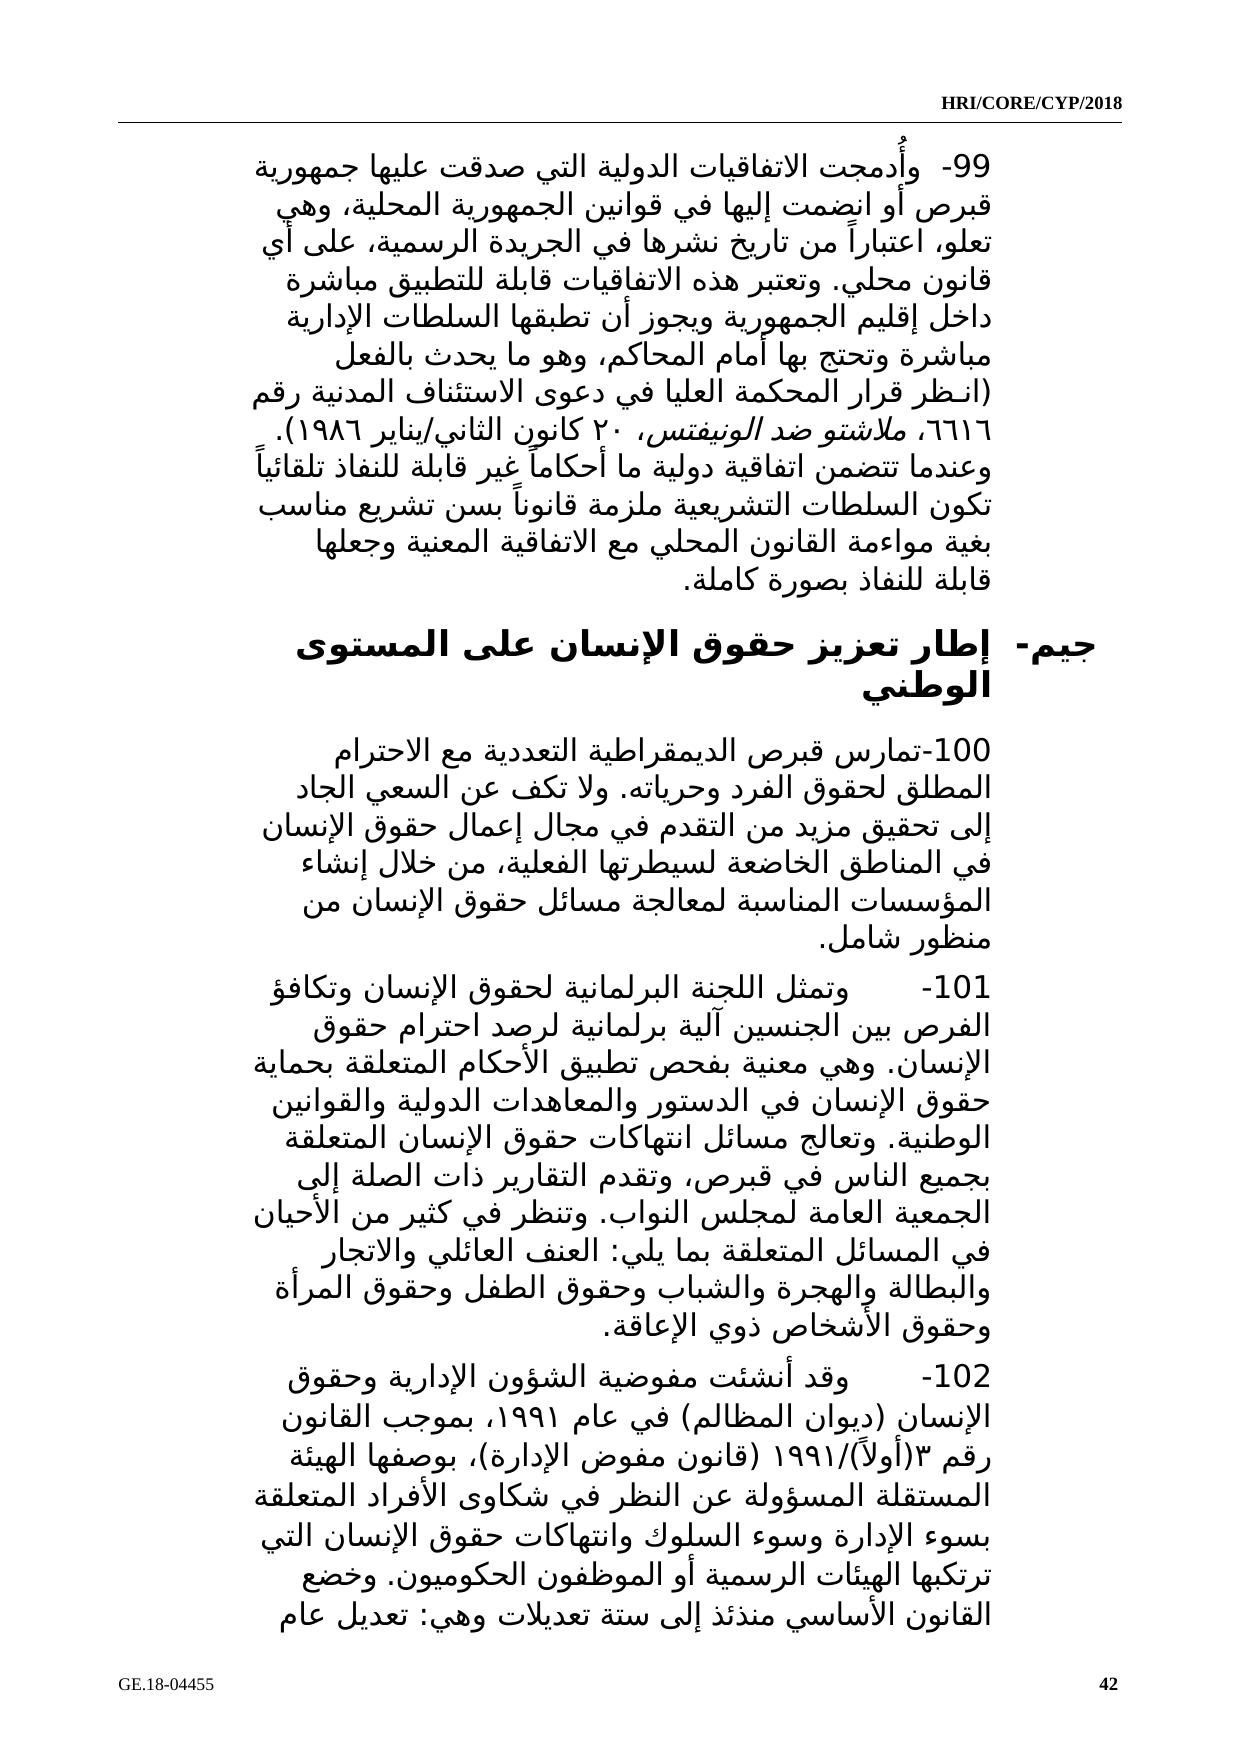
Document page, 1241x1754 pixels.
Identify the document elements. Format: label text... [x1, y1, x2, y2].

text 101- وتمثل اللجنة البرلمانية لحقوق الإنسان وتكافؤ الفرص بين الجنسين آلية برلمانية لرصد احترام حقوق الإنسان. وهي معنية بفحص تطبيق الأحكام المتعلقة بحماية حقوق الإنسان في الدستور والمعاهدات الدولية والقوانين الوطنية. وتعالج مسائل انتهاكات حقوق الإنسان المتعلقة بجميع الناس في قبرص، وتقدم التقارير ذات الصلة إلى الجمعية العامة لمجلس النواب. وتنظر في كثير من الأحيان في المسائل المتعلقة بما يلي: العنف العائلي والاتجار والبطالة والهجرة والشباب وحقوق الطفل وحقوق المرأة وحقوق الأشخاص ذوي الإعاقة. [248, 968, 992, 1343]
text 100- تمارس قبرص الديمقراطية التعددية مع الاحترام المطلق لحقوق الفرد وحرياته. ولا تكف عن السعي الجاد إلى تحقيق مزيد من التقدم في مجال إعمال حقوق الإنسان في المناطق الخاضعة لسيطرتها الفعلية، من خلال إنشاء المؤسسات المناسبة لمعالجة مسائل حقوق الإنسان من منظور شامل. [248, 731, 992, 956]
text جيم- إطار تعزيز حقوق الإنسان على المستوى الوطني [248, 623, 1122, 706]
text 99- وأُدمجت الاتفاقيات الدولية التي صدقت عليها جمهورية قبرص أو انضمت إليها في قوانين الجمهورية المحلية، وهي تعلو، اعتباراً من تاريخ نشرها في الجريدة الرسمية، على أي قانون محلي. وتعتبر هذه الاتفاقيات قابلة للتطبيق مباشرة داخل إقليم الجمهورية ويجوز أن تطبقها السلطات الإدارية مباشرة وتحتج بها أمام المحاكم، وهو ما يحدث بالفعل (انـظر قرار المحكمة العليا في دعوى الاستئناف المدنية رقم ٦٦١٦، ملاشتو ضد الونيفتس، ٢٠ كانون الثاني/يناير ١٩٨٦). وعندما تتضمن اتفاقية دولية ما أحكاماً غير قابلة للنفاذ تلقائياً تكون السلطات التشريعية ملزمة قانوناً بسن تشريع مناسب بغية مواءمة القانون المحلي مع الاتفاقية المعنية وجعلها قابلة للنفاذ بصورة كاملة. [248, 148, 992, 598]
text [248, 1356, 992, 1633]
